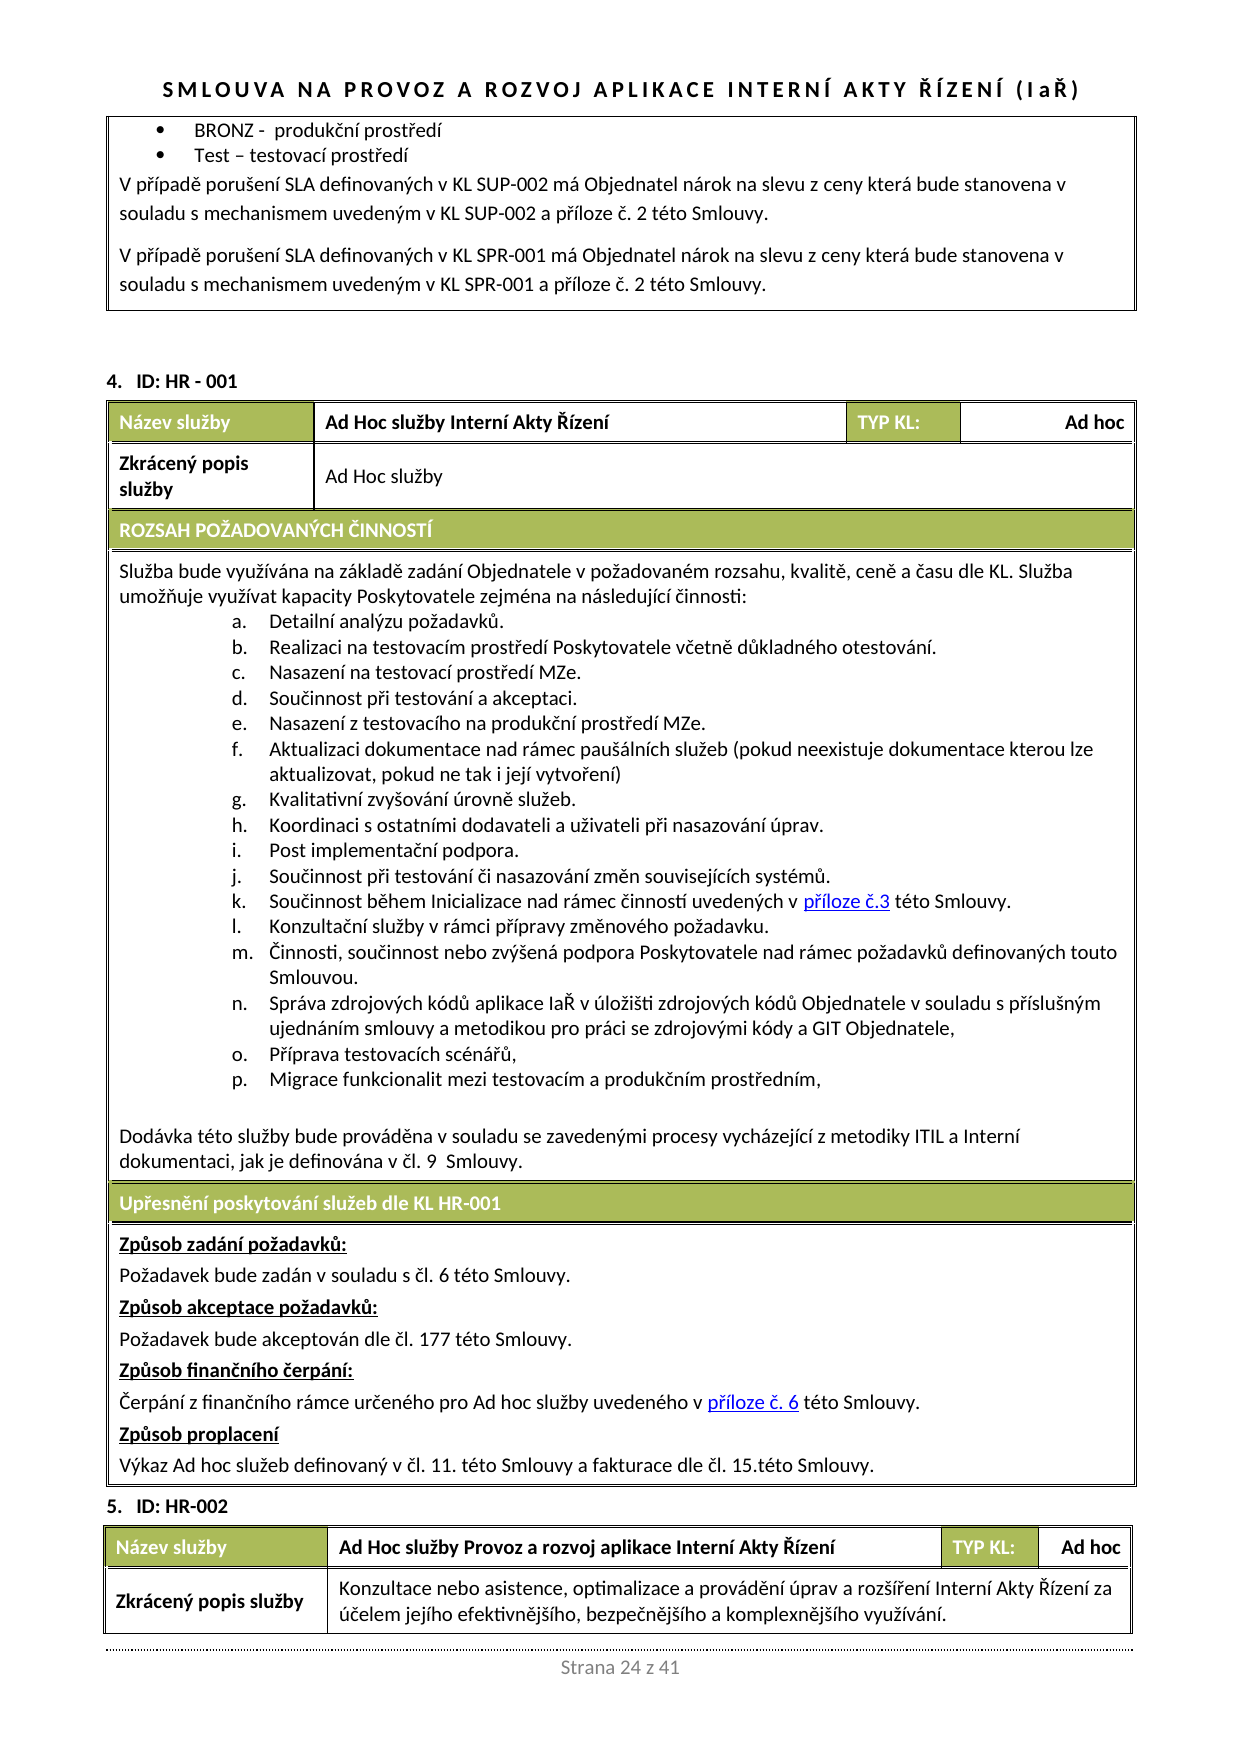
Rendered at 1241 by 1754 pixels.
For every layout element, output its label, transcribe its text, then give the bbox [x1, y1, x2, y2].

table_header Ad hoc [961, 403, 1134, 441]
table_header Ad Hoc služby Provoz a rozvoj aplikace Interní Akty Řízení [328, 1528, 941, 1566]
table_header TYP KL: [847, 403, 960, 441]
table_header Název služby [109, 403, 313, 441]
table_header Ad hoc [1039, 1528, 1130, 1566]
list ID: HR-002 [106, 1493, 1134, 1519]
table_cell Zkrácený popis služby [104, 1566, 327, 1633]
table_cell ROZSAH POŽADOVANÝCH ČINNOSTÍ [109, 508, 1134, 548]
table_cell Způsob zadání požadavků: Požadavek bude zadán v souladu s čl. 6 této Smlouvy. Způsob akceptace požadavků: Požadavek bude akceptován dle čl. 177 této Smlouvy. Způsob finančního čerpání: Čerpání z finančního rámce určeného pro Ad hoc služby uvedeného v příloze č. 6 této Smlouvy. Způsob proplacení Výkaz Ad hoc služeb definovaný v čl. 11. této Smlouvy a fakturace dle čl. 15.této Smlouvy. [109, 1221, 1134, 1484]
table_cell Ad Hoc služby [315, 441, 1135, 507]
table_header Název služby [106, 1528, 327, 1566]
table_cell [109, 117, 1134, 309]
list ID: HR - 001 [106, 368, 1134, 394]
table_cell Služba bude využívána na základě zadání Objednatele v požadovaném rozsahu, kvalitě, ceně a času dle KL. Služba umožňuje využívat kapacity Poskytovatele zejména na následující činnosti: Detailní analýzu požadavků. Realizaci na testovacím prostředí Poskytovatele včetně důkladného otestování. Nasazení na testovací prostředí MZe. Součinnost při testování a akceptaci. Nasazení z testovacího na produkční prostředí MZe. Aktualizaci dokumentace nad rámec paušálních služeb (pokud neexistuje dokumentace kterou lze aktualizovat, pokud ne tak i její vytvoření) Kvalitativní zvyšování úrovně služeb. Koordinaci s ostatními dodavateli a uživateli při nasazování úprav. Post implementační podpora. Součinnost při testování či nasazování změn souvisejících systémů. Součinnost během Inicializace nad rámec činností uvedených v příloze č.3 této Smlouvy. Konzultační služby v rámci přípravy změnového požadavku. Činnosti, součinnost nebo zvýšená podpora Poskytovatele nad rámec požadavků definovaných touto Smlouvou. Správa zdrojových kódů aplikace IaŘ v úložišti zdrojových kódů Objednatele v souladu s příslušným ujednáním smlouvy a metodikou pro práci se zdrojovými kódy a GIT Objednatele, Příprava testovacích scénářů, Migrace funkcionalit mezi testovacím a produkčním prostředním, Dodávka této služby bude prováděna v souladu se zavedenými procesy vycházející z metodiky ITIL a Interní dokumentaci, jak je definována v čl. 9 Smlouvy. [109, 549, 1134, 1180]
table_header TYP KL: [942, 1528, 1038, 1566]
table_header Ad Hoc služby Interní Akty Řízení [315, 403, 846, 441]
table_cell Zkrácený popis služby [108, 441, 313, 507]
table_cell Upřesnění poskytování služeb dle KL HR-001 [108, 1180, 1135, 1221]
table_cell Konzultace nebo asistence, optimalizace a provádění úprav a rozšíření Interní Akty Řízení za účelem jejího efektivnějšího, bezpečnějšího a komplexnějšího využívání. [328, 1566, 1132, 1633]
